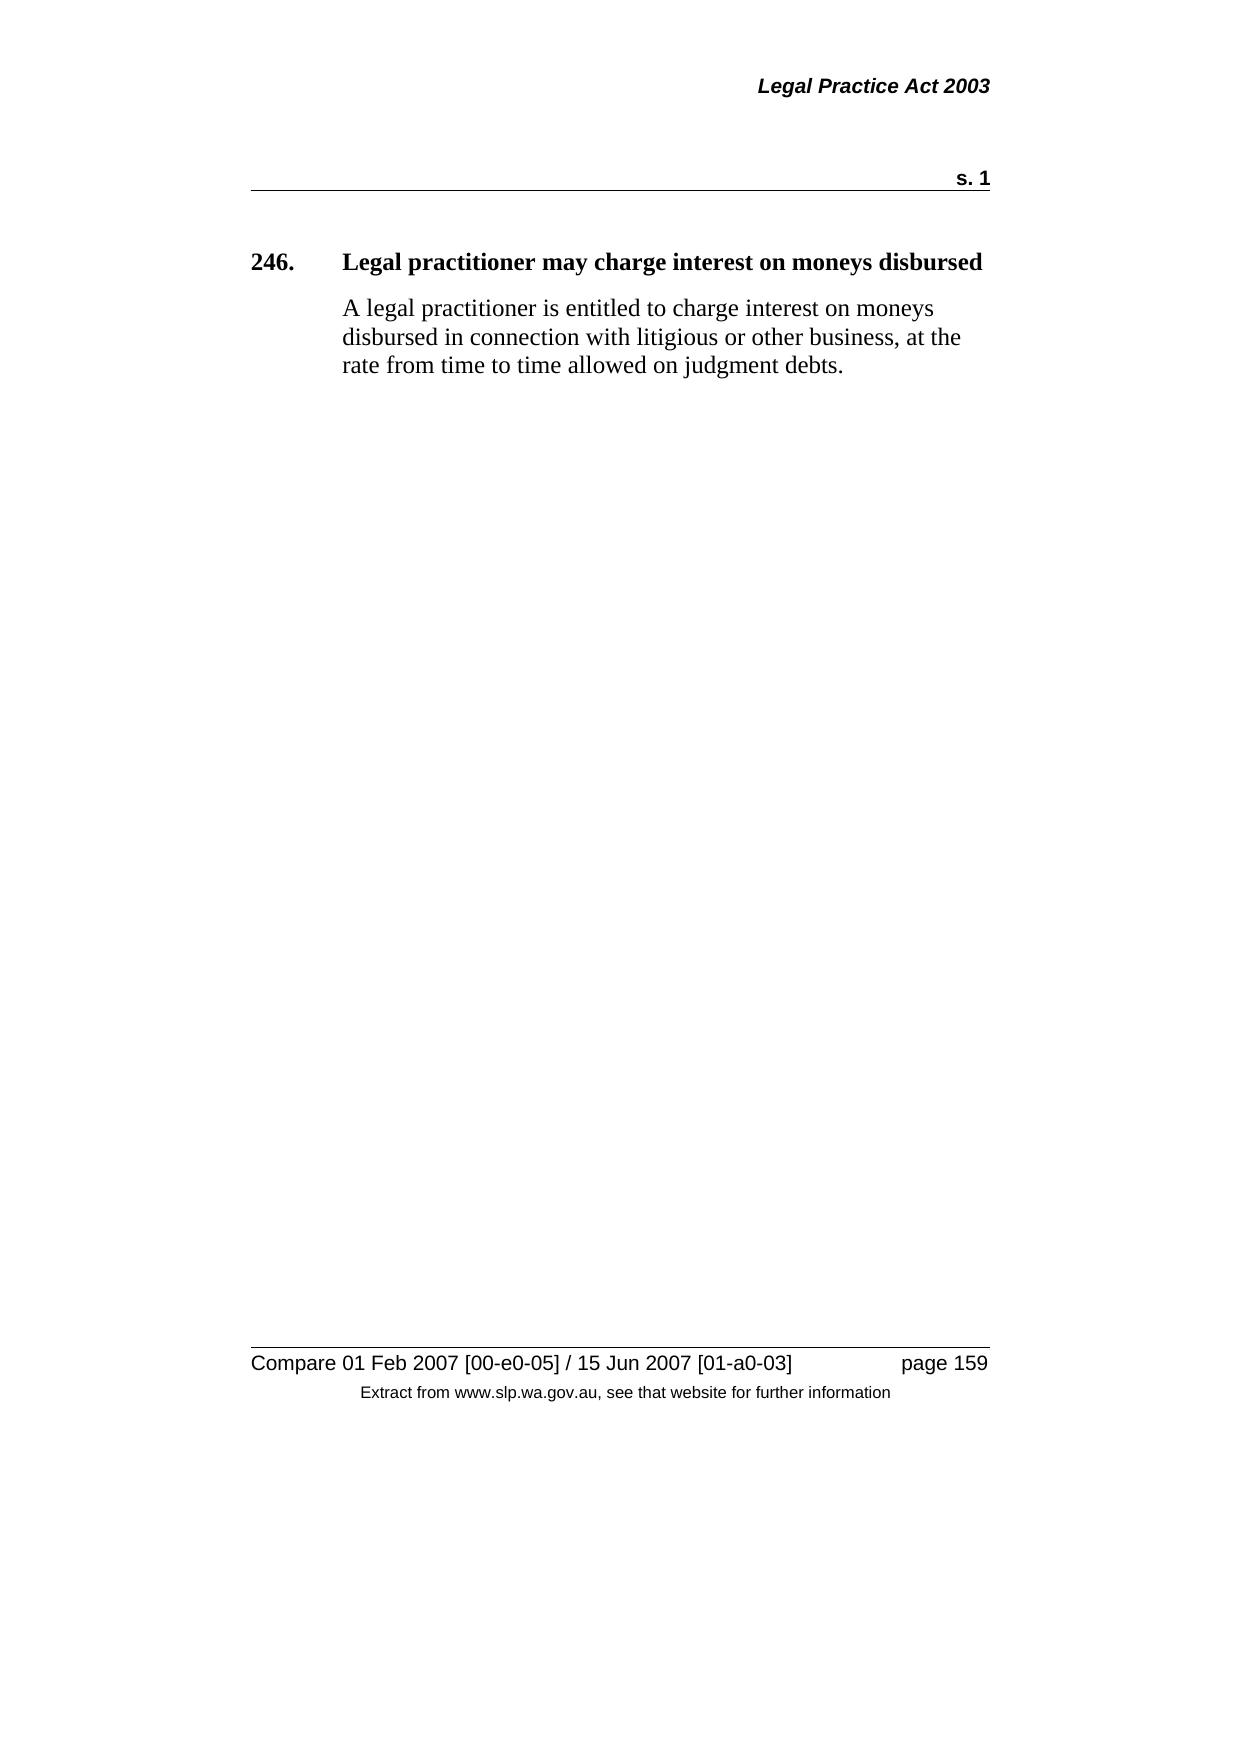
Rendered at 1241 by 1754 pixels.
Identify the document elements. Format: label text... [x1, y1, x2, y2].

subtitle 246. Legal practitioner may charge interest on moneys disbursed [251, 247, 990, 276]
text A legal practitioner is entitled to charge interest on moneys disbursed in connection with litigious or other business, at the rate from time to time allowed on judgment debts. [251, 293, 990, 379]
